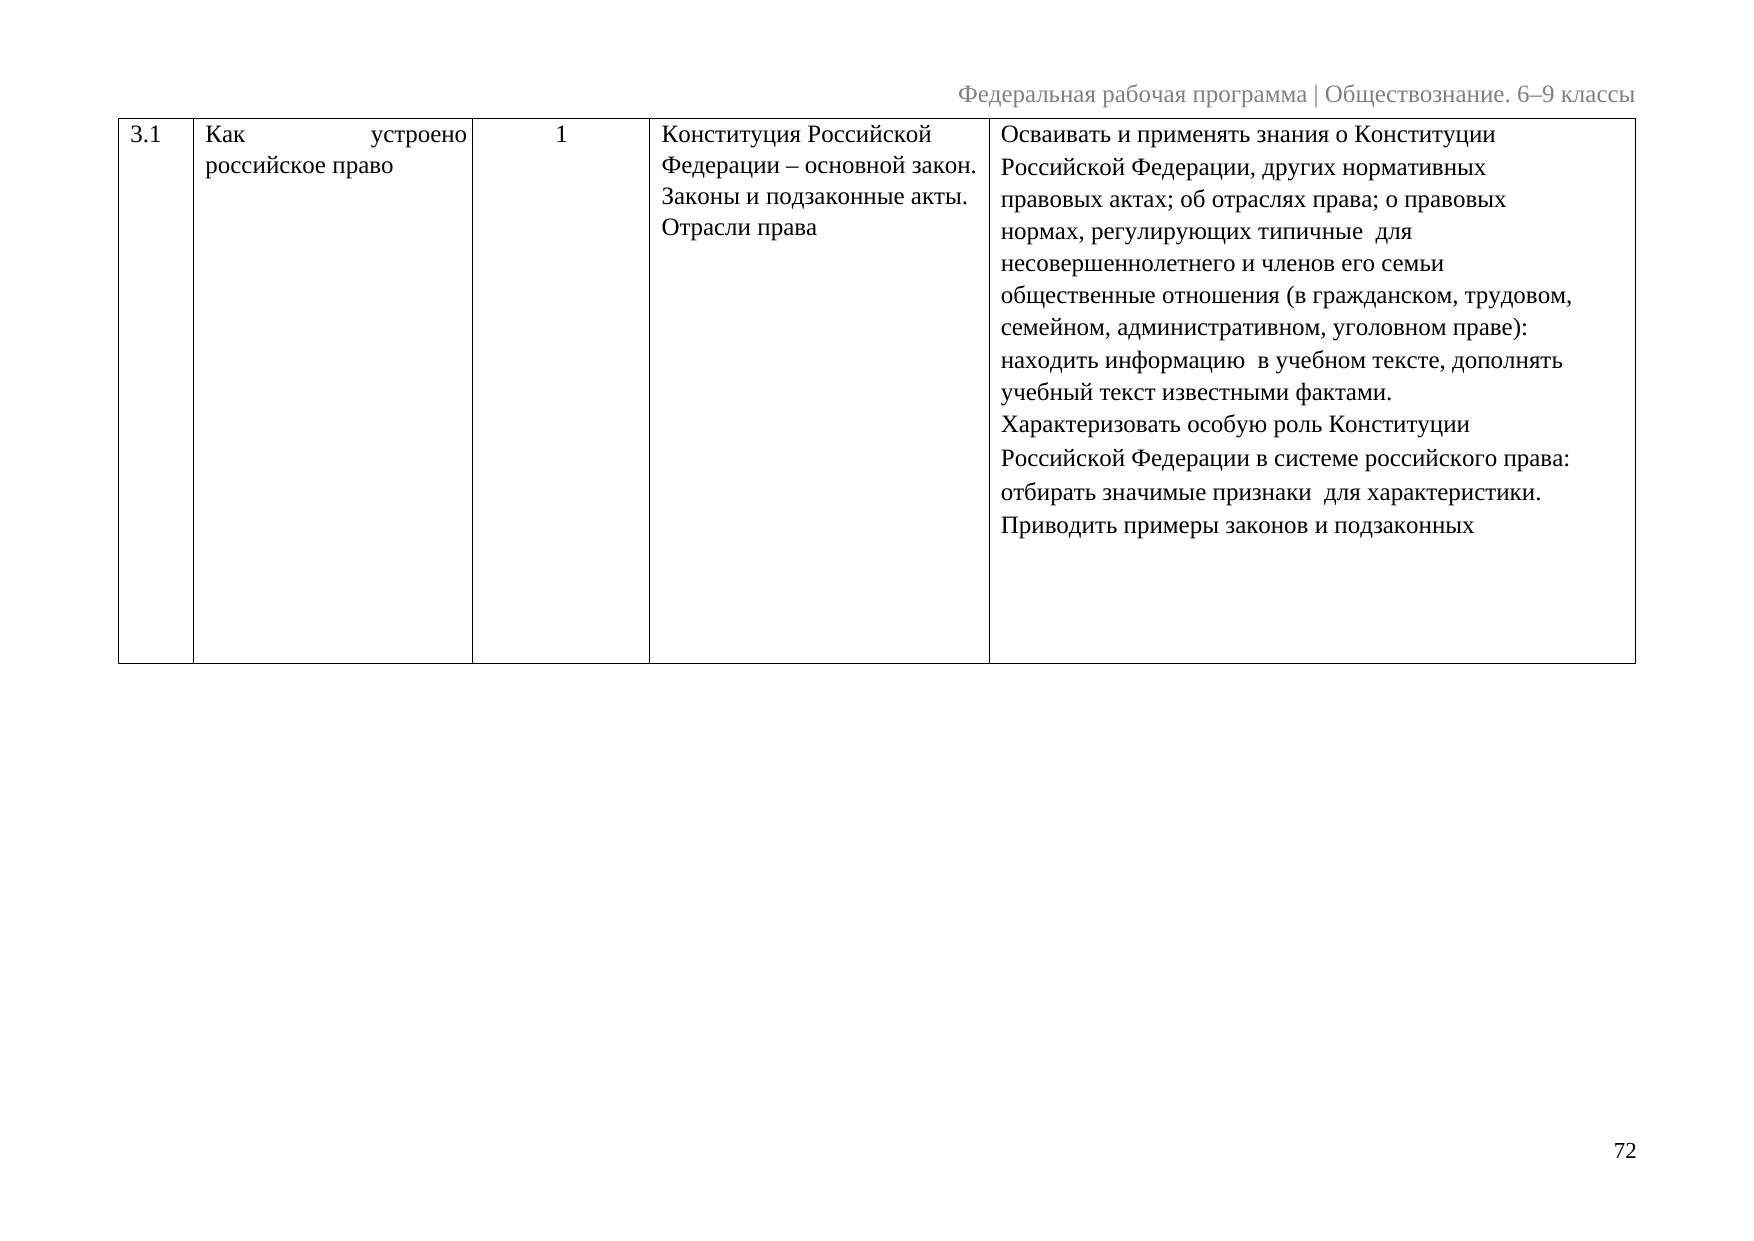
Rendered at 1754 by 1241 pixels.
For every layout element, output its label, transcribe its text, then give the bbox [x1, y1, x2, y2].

table_cell 3.1 [119, 119, 193, 663]
table_cell Как устроено российское право [194, 119, 472, 663]
table_cell Конституция Российской Федерации ‒ основной закон. Законы и подзаконные акты. Отрасли права [650, 119, 989, 663]
table_cell 1 [473, 119, 649, 663]
table_cell Осваивать и применять знания о Конституции Российской Федерации, других нормативных правовых актах; об отраслях права; о правовых нормах, регулирующих типичные для несовершеннолетнего и членов его семьи общественные отношения (в гражданском, трудовом, семейном, административном, уголовном праве): находить информацию в учебном тексте, дополнять учебный текст известными фактами. Характеризовать особую роль Конституции Российской Федерации в системе российского права: отбирать значимые признаки для характеристики. Приводить примеры законов и подзаконных [990, 119, 1635, 663]
